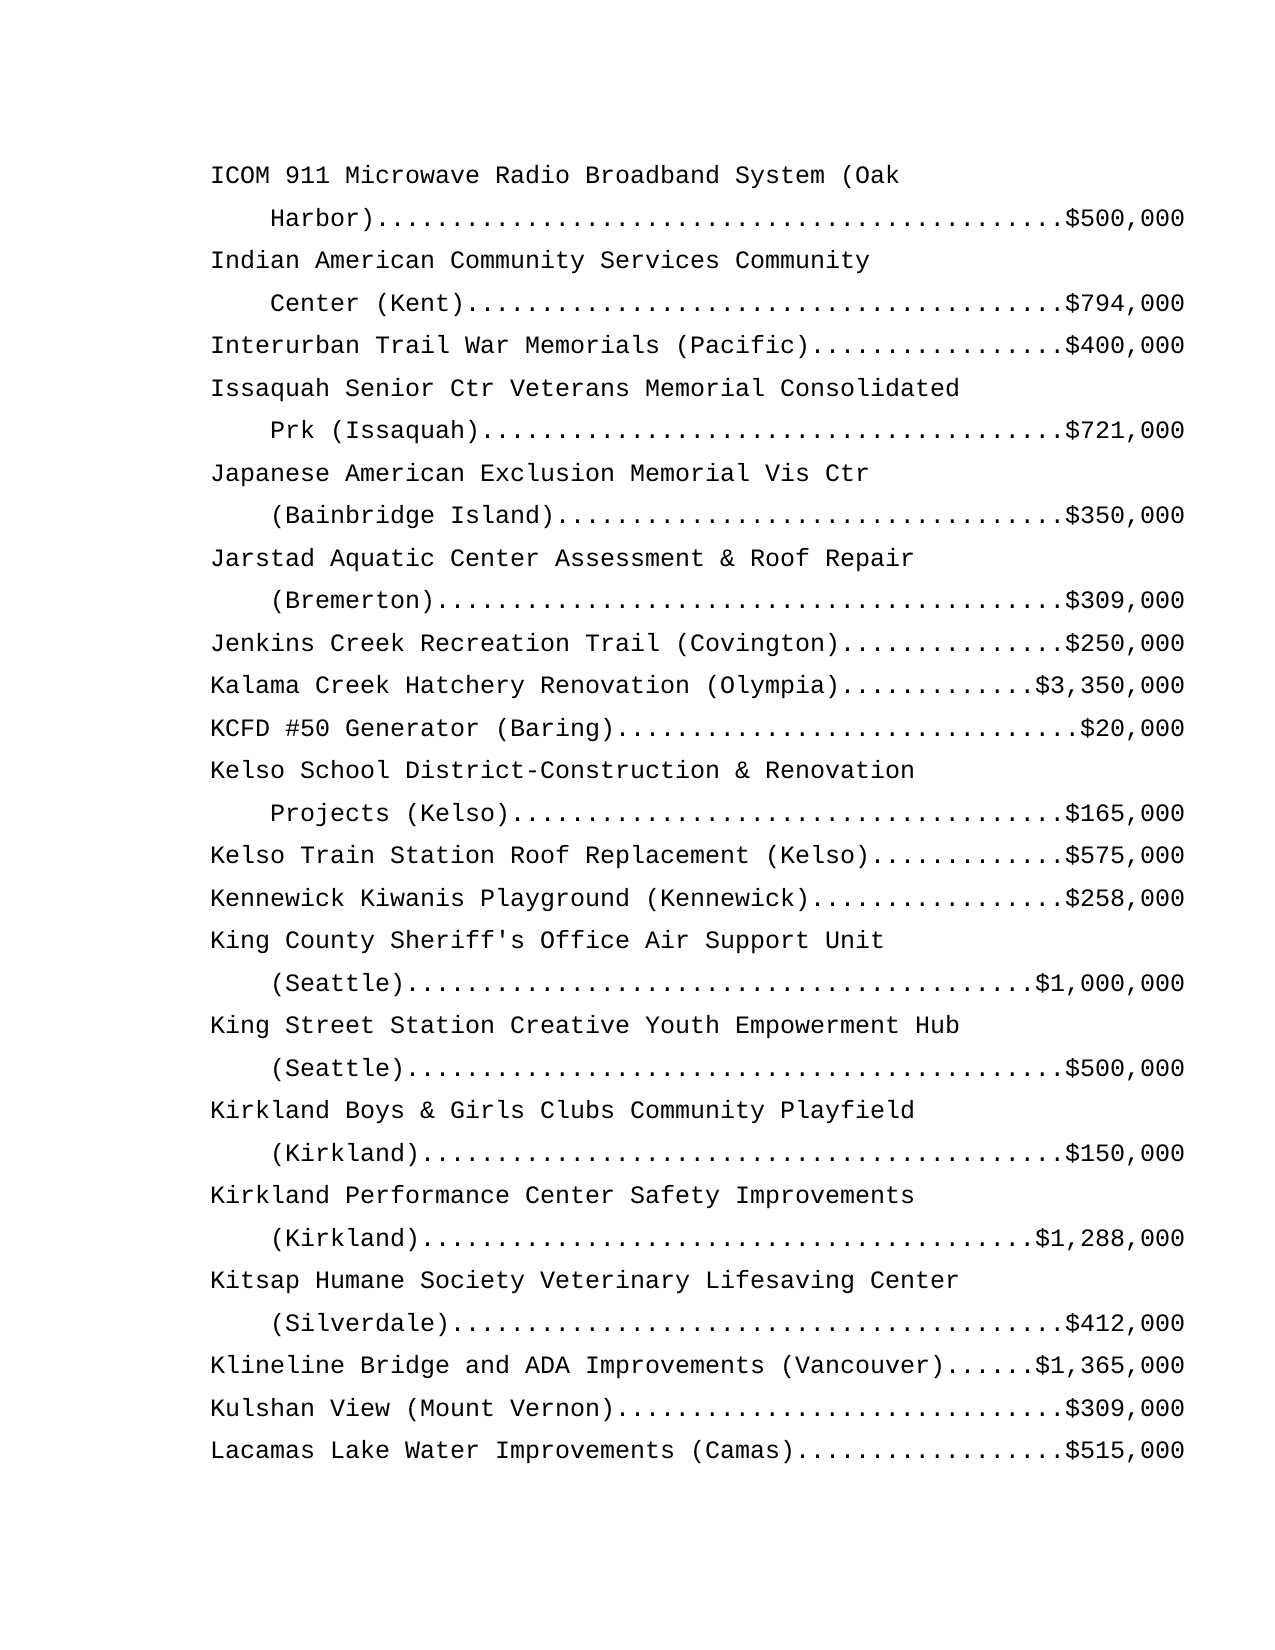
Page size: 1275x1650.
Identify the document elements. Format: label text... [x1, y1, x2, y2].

text Kennewick Kiwanis Playground (Kennewick) $258,000 [150, 872, 1125, 915]
text Japanese American Exclusion Memorial Vis Ctr [150, 447, 1125, 490]
text Kirkland Performance Center Safety Improvements [150, 1170, 1125, 1212]
text (Silverdale) $412,000 [150, 1297, 1125, 1340]
text Indian American Community Services Community [150, 235, 1125, 277]
text Harbor) $500,000 [150, 192, 1125, 235]
text Projects (Kelso) $165,000 [150, 787, 1125, 830]
text King County Sheriff's Office Air Support Unit [150, 915, 1125, 957]
text Jenkins Creek Recreation Trail (Covington) $250,000 [150, 617, 1125, 660]
text Kirkland Boys & Girls Clubs Community Playfield [150, 1085, 1125, 1127]
text Kulshan View (Mount Vernon) $309,000 [150, 1382, 1125, 1425]
text Jarstad Aquatic Center Assessment & Roof Repair [150, 532, 1125, 575]
text Issaquah Senior Ctr Veterans Memorial Consolidated [150, 362, 1125, 405]
text (Seattle) $1,000,000 [150, 957, 1125, 1000]
text (Seattle) $500,000 [150, 1042, 1125, 1085]
text Center (Kent) $794,000 [150, 277, 1125, 320]
text Kelso Train Station Roof Replacement (Kelso) $575,000 [150, 830, 1125, 872]
text (Bremerton) $309,000 [150, 575, 1125, 617]
text Lacamas Lake Water Improvements (Camas) $515,000 [150, 1425, 1125, 1467]
text (Bainbridge Island) $350,000 [150, 490, 1125, 532]
text Prk (Issaquah) $721,000 [150, 405, 1125, 447]
text ICOM 911 Microwave Radio Broadband System (Oak [150, 150, 1125, 192]
text Kitsap Humane Society Veterinary Lifesaving Center [150, 1255, 1125, 1297]
text King Street Station Creative Youth Empowerment Hub [150, 1000, 1125, 1042]
text Kalama Creek Hatchery Renovation (Olympia) $3,350,000 [150, 660, 1125, 702]
text KCFD #50 Generator (Baring) $20,000 [150, 702, 1125, 745]
text (Kirkland) $1,288,000 [150, 1212, 1125, 1255]
text Klineline Bridge and ADA Improvements (Vancouver) $1,365,000 [150, 1340, 1125, 1382]
text Kelso School District-Construction & Renovation [150, 745, 1125, 787]
text Interurban Trail War Memorials (Pacific) $400,000 [150, 320, 1125, 362]
text (Kirkland) $150,000 [150, 1127, 1125, 1170]
